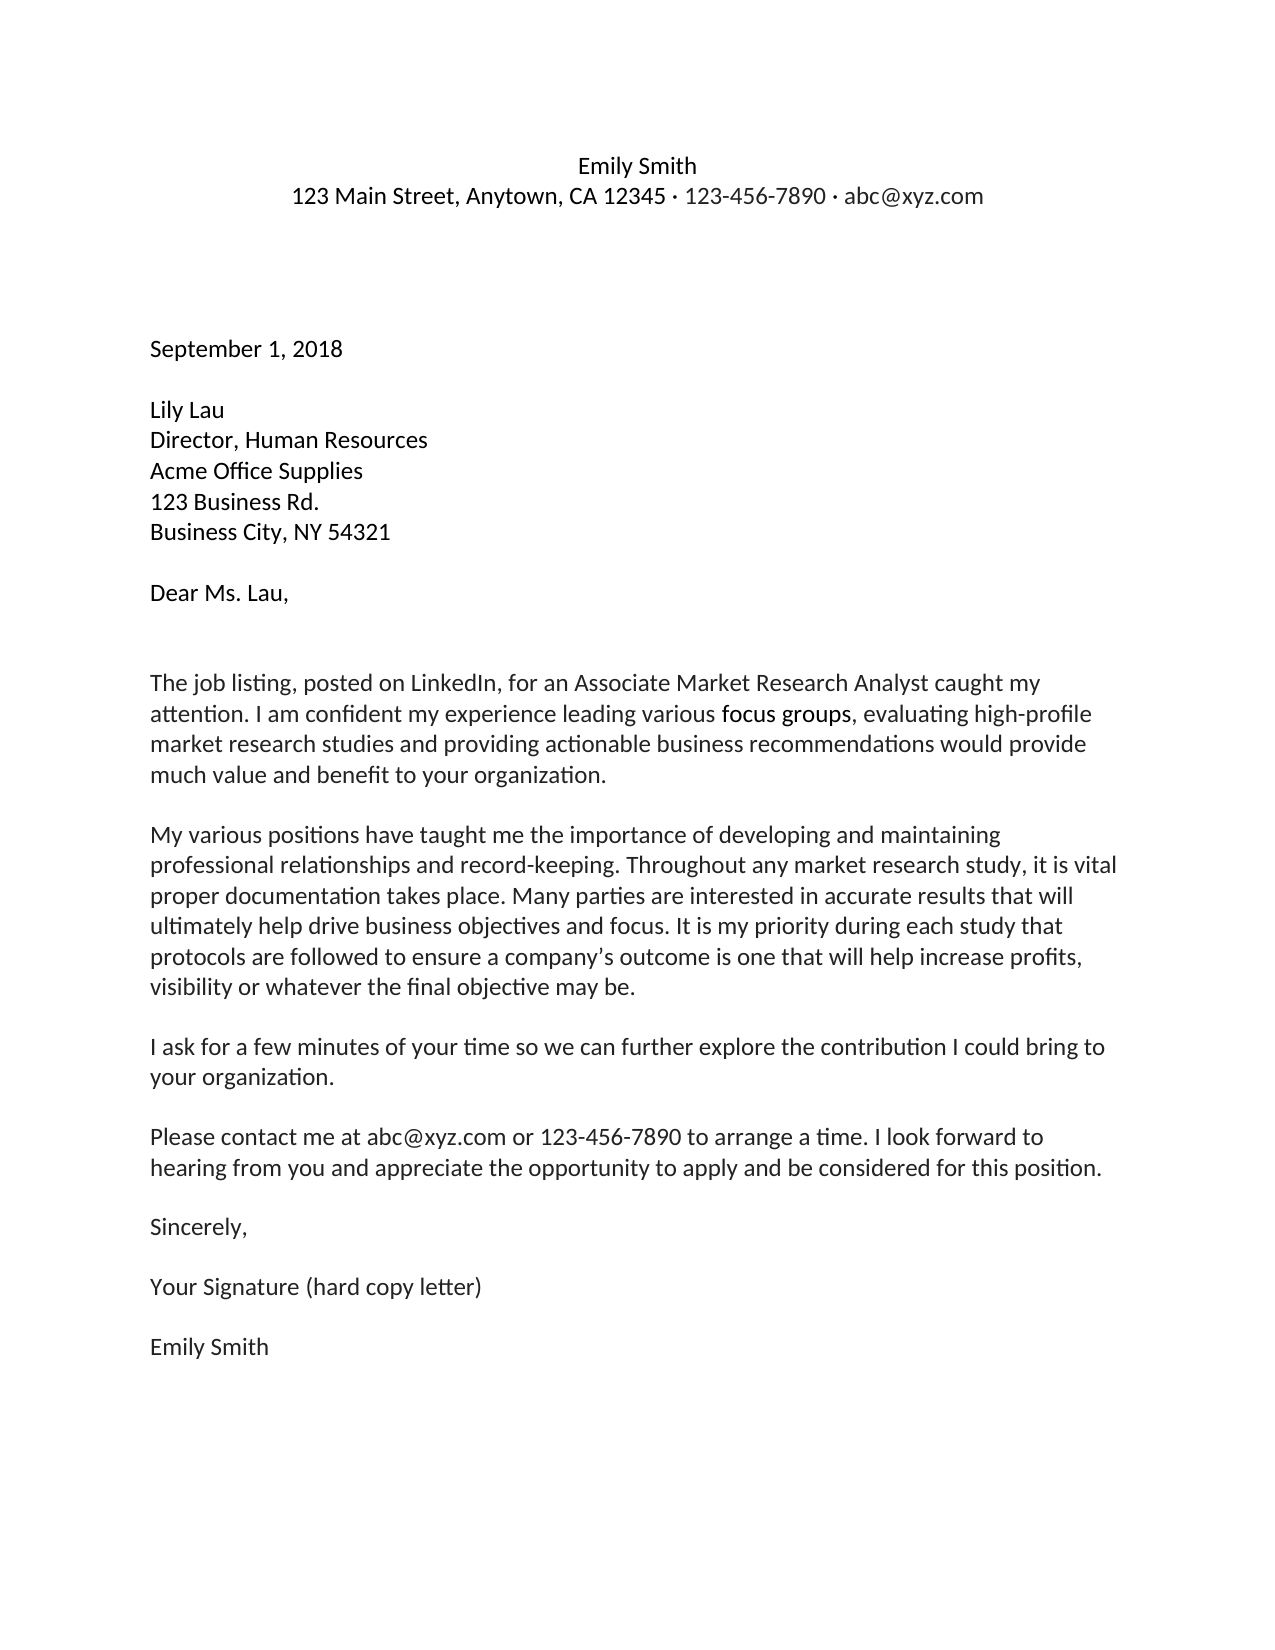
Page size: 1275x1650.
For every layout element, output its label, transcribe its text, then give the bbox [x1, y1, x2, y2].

text The job listing, posted on LinkedIn, for an Associate Market Research Analyst caught my attention. I am confident my experience leading various focus groups, evaluating high-profile market research studies and providing actionable business recommendations would provide much value and benefit to your organization. [150, 667, 1125, 789]
text Director, Human Resources [150, 425, 1125, 455]
text Business City, NY 54321 [150, 516, 1125, 547]
text Emily Smith [150, 1331, 1125, 1361]
text Emily Smith [150, 150, 1125, 181]
text Your Signature (hard copy letter) [150, 1271, 1125, 1302]
text 123 Main Street, Anytown, CA 12345 · 123-456-7890 · abc@xyz.com [150, 181, 1125, 211]
text September 1, 2018 [150, 333, 1125, 364]
text My various positions have taught me the importance of developing and maintaining professional relationships and record-keeping. Throughout any market research study, it is vital proper documentation takes place. Many parties are interested in accurate results that will ultimately help drive business objectives and focus. It is my priority during each study that protocols are followed to ensure a company’s outcome is one that will help increase profits, visibility or whatever the final objective may be. [150, 819, 1125, 1002]
text Dear Ms. Lau, [150, 577, 1125, 608]
text Acme Office Supplies [150, 455, 1125, 486]
text Sincerely, [150, 1211, 1125, 1242]
text Please contact me at abc@xyz.com or 123-456-7890 to arrange a time. I look forward to hearing from you and appreciate the opportunity to apply and be considered for this position. [150, 1121, 1125, 1182]
text Lily Lau [150, 394, 1125, 425]
text 123 Business Rd. [150, 486, 1125, 516]
text I ask for a few minutes of your time so we can further explore the contribution I could bring to your organization. [150, 1031, 1125, 1092]
